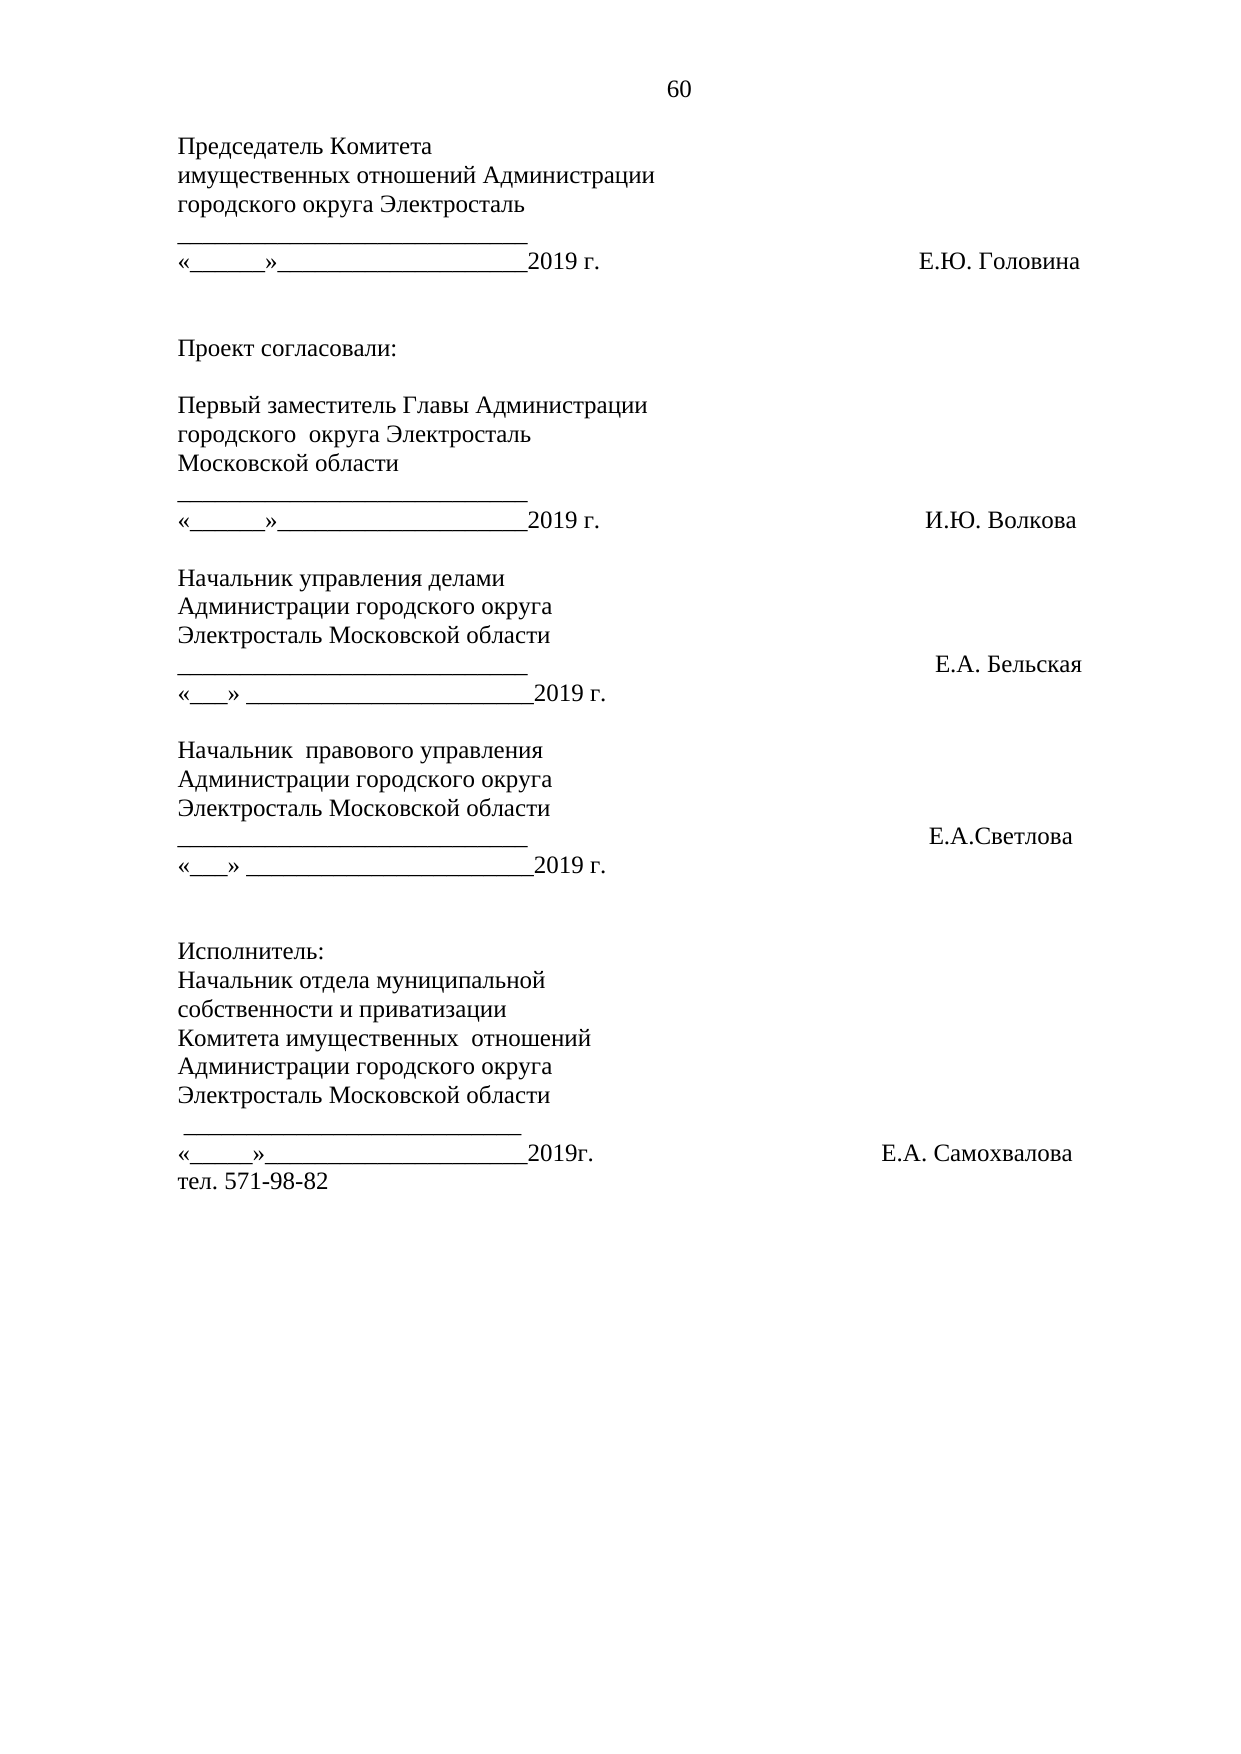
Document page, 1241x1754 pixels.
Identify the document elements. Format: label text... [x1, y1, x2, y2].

text ____________________________ [177, 218, 1078, 246]
text Администрации городского округа [177, 1051, 1078, 1080]
subtitle Исполнитель: [177, 936, 1078, 965]
text «___» _______________________2019 г. [177, 850, 1078, 908]
text Московской области [177, 448, 1078, 476]
text «______»____________________2019 г. Е.Ю. Головина [177, 246, 1181, 275]
text Администрации городского округа [177, 764, 1078, 793]
text ____________________________ [177, 476, 1078, 505]
text Администрации городского округа [177, 591, 1078, 620]
text собственности и приватизации [177, 994, 1078, 1023]
text Электросталь Московской области [177, 620, 1078, 649]
text Первый заместитель Главы Администрации [177, 390, 1078, 419]
text ___________________________ [177, 1109, 1078, 1138]
text «______»____________________2019 г. И.Ю. Волкова [177, 505, 1181, 534]
text городского округа Электросталь [177, 419, 1078, 448]
text Комитета имущественных отношений [177, 1023, 1078, 1051]
text «_____»_____________________2019г. Е.А. Самохвалова [177, 1138, 1181, 1166]
text Начальник правового управления [177, 735, 1078, 764]
text Проект согласовали: [177, 333, 1078, 361]
text тел. 571-98-82 [177, 1166, 1078, 1195]
text «___» _______________________2019 г. [177, 678, 1078, 706]
text Председатель Комитета [177, 131, 1078, 160]
text Электросталь Московской области [177, 793, 1078, 821]
text Начальник отдела муниципальной [177, 965, 1078, 994]
text Начальник управления делами [177, 563, 1078, 591]
text ____________________________ Е.А.Светлова [177, 821, 1181, 850]
text имущественных отношений Администрации [177, 160, 1078, 189]
text городского округа Электросталь [177, 189, 1078, 218]
text Электросталь Московской области [177, 1080, 1078, 1109]
text ____________________________ Е.А. Бельская [177, 649, 1181, 678]
